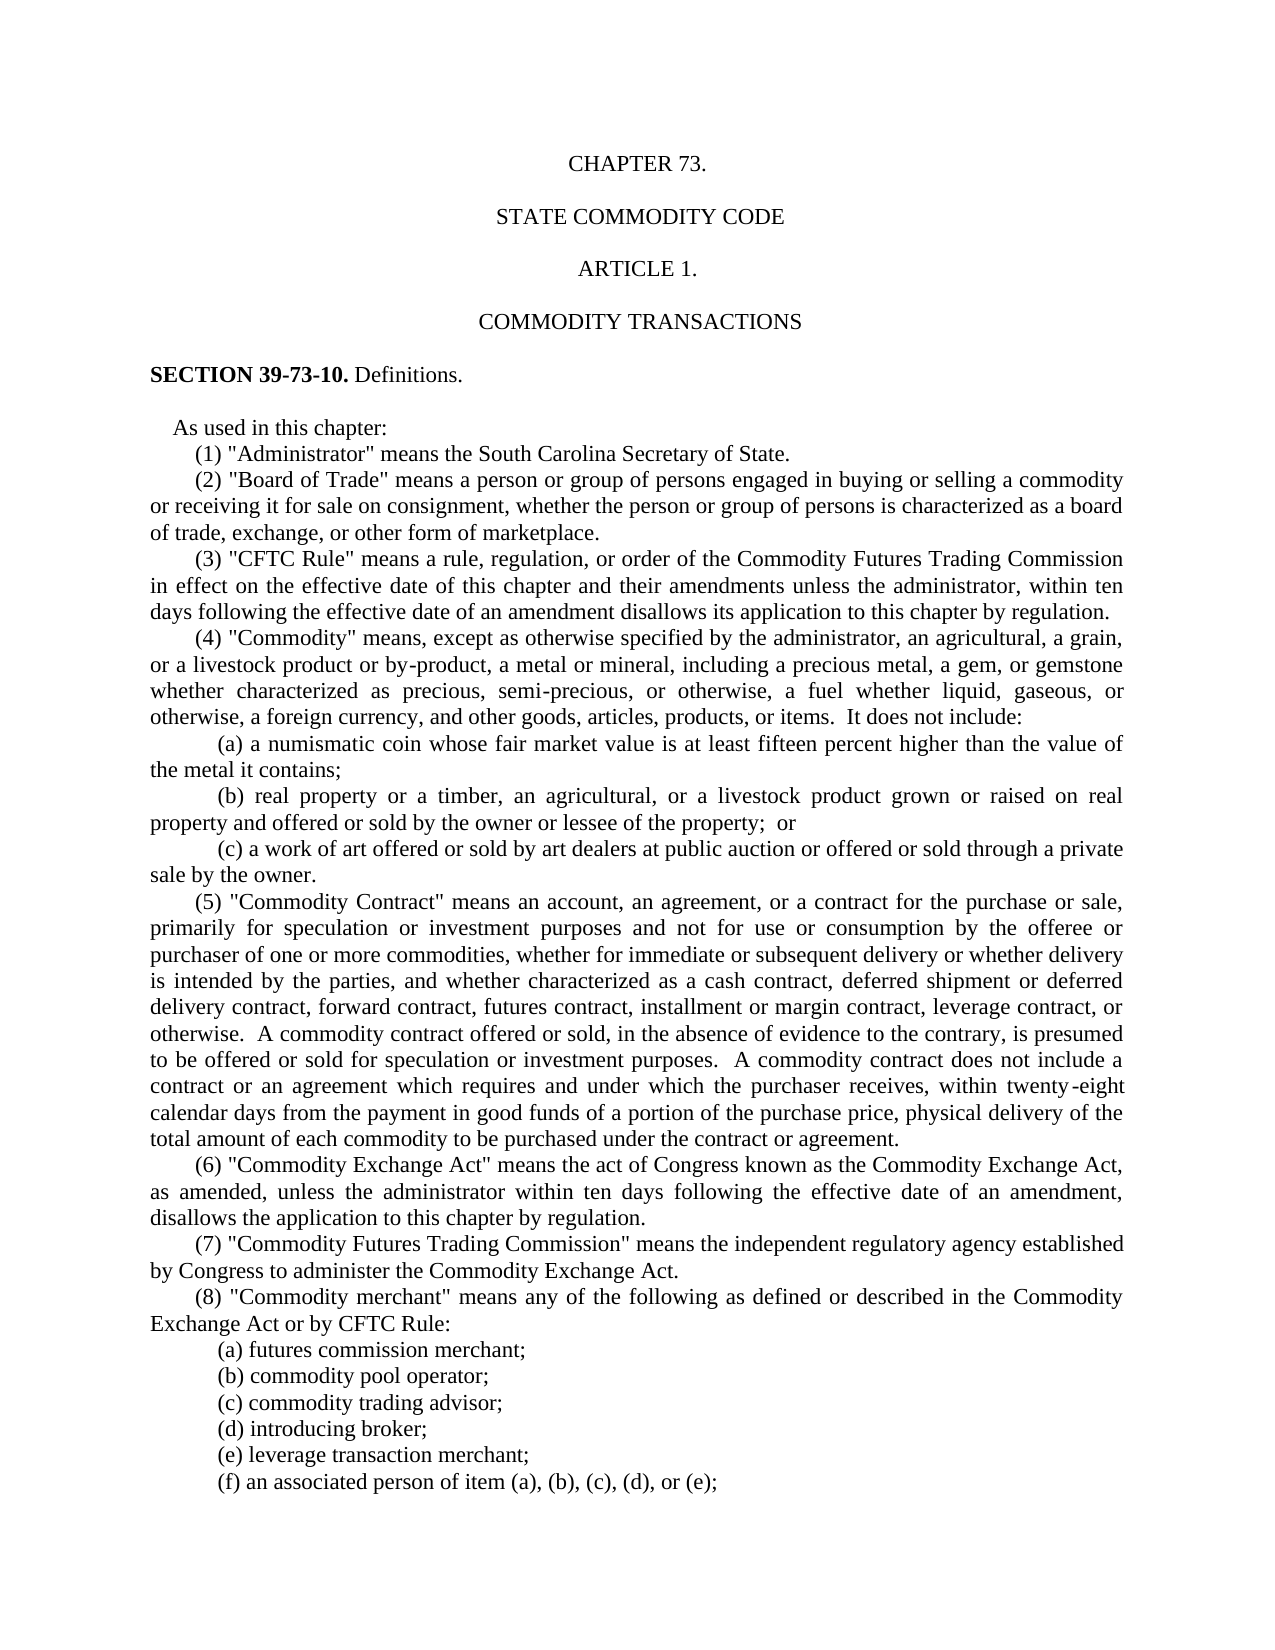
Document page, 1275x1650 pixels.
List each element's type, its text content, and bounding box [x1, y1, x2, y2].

text (f) an associated person of item (a), (b), (c), (d), or (e); [150, 1468, 1125, 1494]
text (b) commodity pool operator; [150, 1362, 1125, 1389]
text COMMODITY TRANSACTIONS [150, 308, 1125, 334]
text (2) "Board of Trade" means a person or group of persons engaged in buying or selling a commodity or receiving it for sale on consignment, whether the person or group of persons is characterized as a board of trade, exchange, or other form of marketplace. [150, 466, 1125, 545]
text ARTICLE 1. [150, 255, 1125, 282]
text (7) "Commodity Futures Trading Commission" means the independent regulatory agency established by Congress to administer the Commodity Exchange Act. [150, 1231, 1125, 1283]
text (c) commodity trading advisor; [150, 1389, 1125, 1415]
text As used in this chapter: [150, 413, 1125, 440]
text (b) real property or a timber, an agricultural, or a livestock product grown or raised on real property and offered or sold by the owner or lessee of the property; or [150, 782, 1125, 835]
text (d) introducing broker; [150, 1415, 1125, 1441]
text (8) "Commodity merchant" means any of the following as defined or described in the Commodity Exchange Act or by CFTC Rule: [150, 1283, 1125, 1336]
text (a) a numismatic coin whose fair market value is at least fifteen percent higher than the value of the metal it contains; [150, 730, 1125, 782]
text SECTION 39-73-10. Definitions. [150, 361, 1125, 387]
text (e) leverage transaction merchant; [150, 1441, 1125, 1468]
text (5) "Commodity Contract" means an account, an agreement, or a contract for the purchase or sale, primarily for speculation or investment purposes and not for use or consumption by the offeree or purchaser of one or more commodities, whether for immediate or subsequent delivery or whether delivery is intended by the parties, and whether characterized as a cash contract, deferred shipment or deferred delivery contract, forward contract, futures contract, installment or margin contract, leverage contract, or otherwise. A commodity contract offered or sold, in the absence of evidence to the contrary, is presumed to be offered or sold for speculation or investment purposes. A commodity contract does not include a contract or an agreement which requires and under which the purchaser receives, within twenty-eight calendar days from the payment in good funds of a portion of the purchase price, physical delivery of the total amount of each commodity to be purchased under the contract or agreement. [150, 888, 1125, 1151]
text CHAPTER 73. [150, 150, 1125, 176]
text (3) "CFTC Rule" means a rule, regulation, or order of the Commodity Futures Trading Commission in effect on the effective date of this chapter and their amendments unless the administrator, within ten days following the effective date of an amendment disallows its application to this chapter by regulation. [150, 545, 1125, 624]
text (a) futures commission merchant; [150, 1336, 1125, 1362]
text (4) "Commodity" means, except as otherwise specified by the administrator, an agricultural, a grain, or a livestock product or by-product, a metal or mineral, including a precious metal, a gem, or gemstone whether characterized as precious, semi-precious, or otherwise, a fuel whether liquid, gaseous, or otherwise, a foreign currency, and other goods, articles, products, or items. It does not include: [150, 624, 1125, 730]
text (6) "Commodity Exchange Act" means the act of Congress known as the Commodity Exchange Act, as amended, unless the administrator within ten days following the effective date of an amendment, disallows the application to this chapter by regulation. [150, 1151, 1125, 1231]
text (1) "Administrator" means the South Carolina Secretary of State. [150, 440, 1125, 466]
text STATE COMMODITY CODE [150, 203, 1125, 229]
text (c) a work of art offered or sold by art dealers at public auction or offered or sold through a private sale by the owner. [150, 835, 1125, 888]
